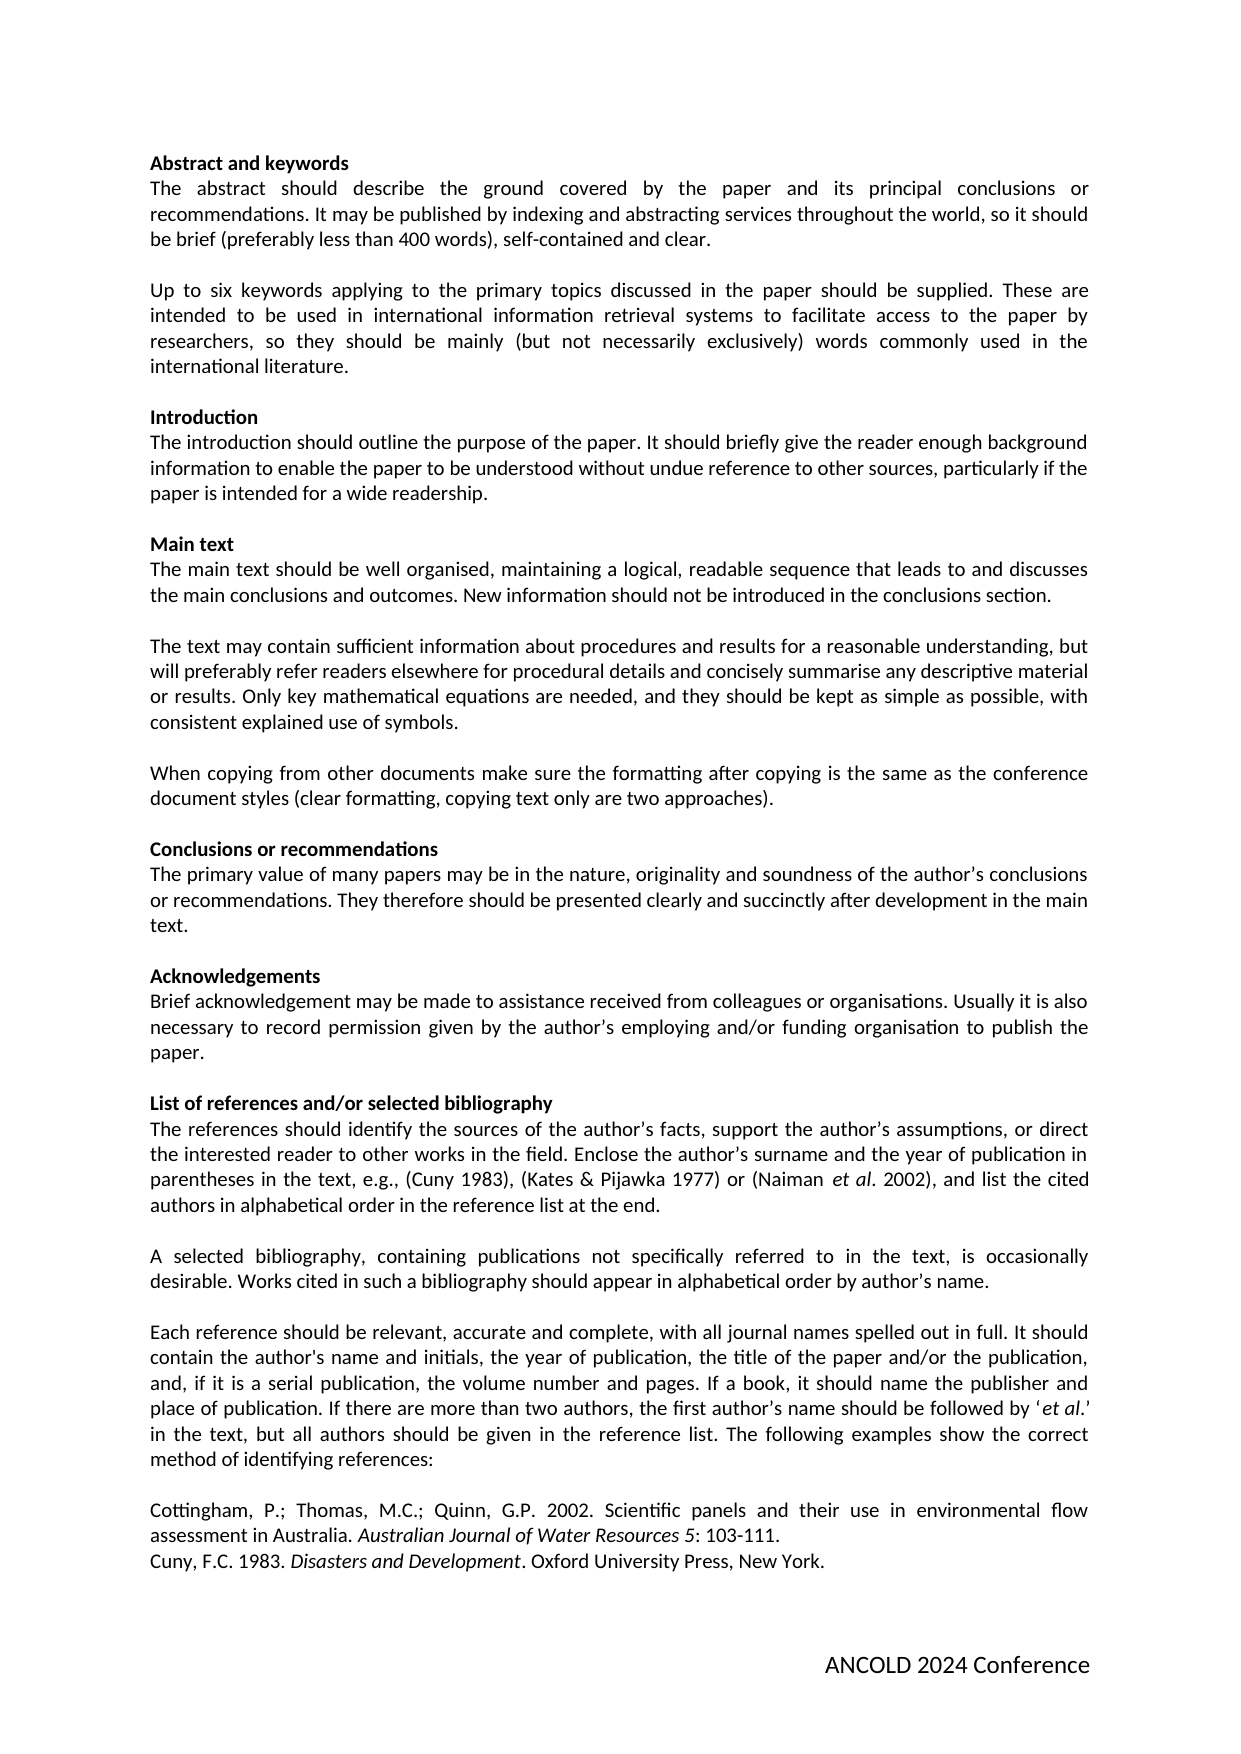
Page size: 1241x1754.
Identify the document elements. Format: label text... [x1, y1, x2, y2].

text Acknowledgements [150, 963, 1090, 989]
text Up to six keywords applying to the primary topics discussed in the paper should be supplied. These are intended to be used in international information retrieval systems to facilitate access to the paper by researchers, so they should be mainly (but not necessarily exclusively) words commonly used in the international literature. [150, 277, 1090, 379]
text The primary value of many papers may be in the nature, originality and soundness of the author’s conclusions or recommendations. They therefore should be presented clearly and succinctly after development in the main text. [150, 862, 1090, 938]
text The text may contain sufficient information about procedures and results for a reasonable understanding, but will preferably refer readers elsewhere for procedural details and concisely summarise any descriptive material or results. Only key mathematical equations are needed, and they should be kept as simple as possible, with consistent explained use of symbols. [150, 633, 1090, 734]
text The main text should be well organised, maintaining a logical, readable sequence that leads to and discusses the main conclusions and outcomes. New information should not be introduced in the conclusions section. [150, 557, 1090, 607]
text Conclusions or recommendations [150, 836, 1090, 862]
text Cuny, F.C. 1983. Disasters and Development. Oxford University Press, New York. [150, 1548, 1090, 1573]
text Brief acknowledgement may be made to assistance received from colleagues or organisations. Usually it is also necessary to record permission given by the author’s employing and/or funding organisation to publish the paper. [150, 989, 1090, 1065]
text Cottingham, P.; Thomas, M.C.; Quinn, G.P. 2002. Scientific panels and their use in environmental flow assessment in Australia. Australian Journal of Water Resources 5: 103-111. [150, 1497, 1090, 1548]
text The introduction should outline the purpose of the paper. It should briefly give the reader enough background information to enable the paper to be understood without undue reference to other sources, particularly if the paper is intended for a wide readership. [150, 429, 1090, 506]
text Main text [150, 531, 1090, 557]
text Abstract and keywords [150, 150, 1090, 175]
text List of references and/or selected bibliography [150, 1090, 1090, 1116]
text A selected bibliography, containing publications not specifically referred to in the text, is occasionally desirable. Works cited in such a bibliography should appear in alphabetical order by author’s name. [150, 1243, 1090, 1294]
text When copying from other documents make sure the formatting after copying is the same as the conference document styles (clear formatting, copying text only are two approaches). [150, 760, 1090, 811]
text The abstract should describe the ground covered by the paper and its principal conclusions or recommendations. It may be published by indexing and abstracting services throughout the world, so it should be brief (preferably less than 400 words), self-contained and clear. [150, 175, 1090, 252]
text Introduction [150, 404, 1090, 429]
text The references should identify the sources of the author’s facts, support the author’s assumptions, or direct the interested reader to other works in the field. Enclose the author’s surname and the year of publication in parentheses in the text, e.g., (Cuny 1983), (Kates & Pijawka 1977) or (Naiman et al. 2002), and list the cited authors in alphabetical order in the reference list at the end. [150, 1116, 1090, 1217]
text Each reference should be relevant, accurate and complete, with all journal names spelled out in full. It should contain the author's name and initials, the year of publication, the title of the paper and/or the publication, and, if it is a serial publication, the volume number and pages. If a book, it should name the publisher and place of publication. If there are more than two authors, the first author’s name should be followed by ‘et al.’ in the text, but all authors should be given in the reference list. The following examples show the correct method of identifying references: [150, 1319, 1090, 1472]
